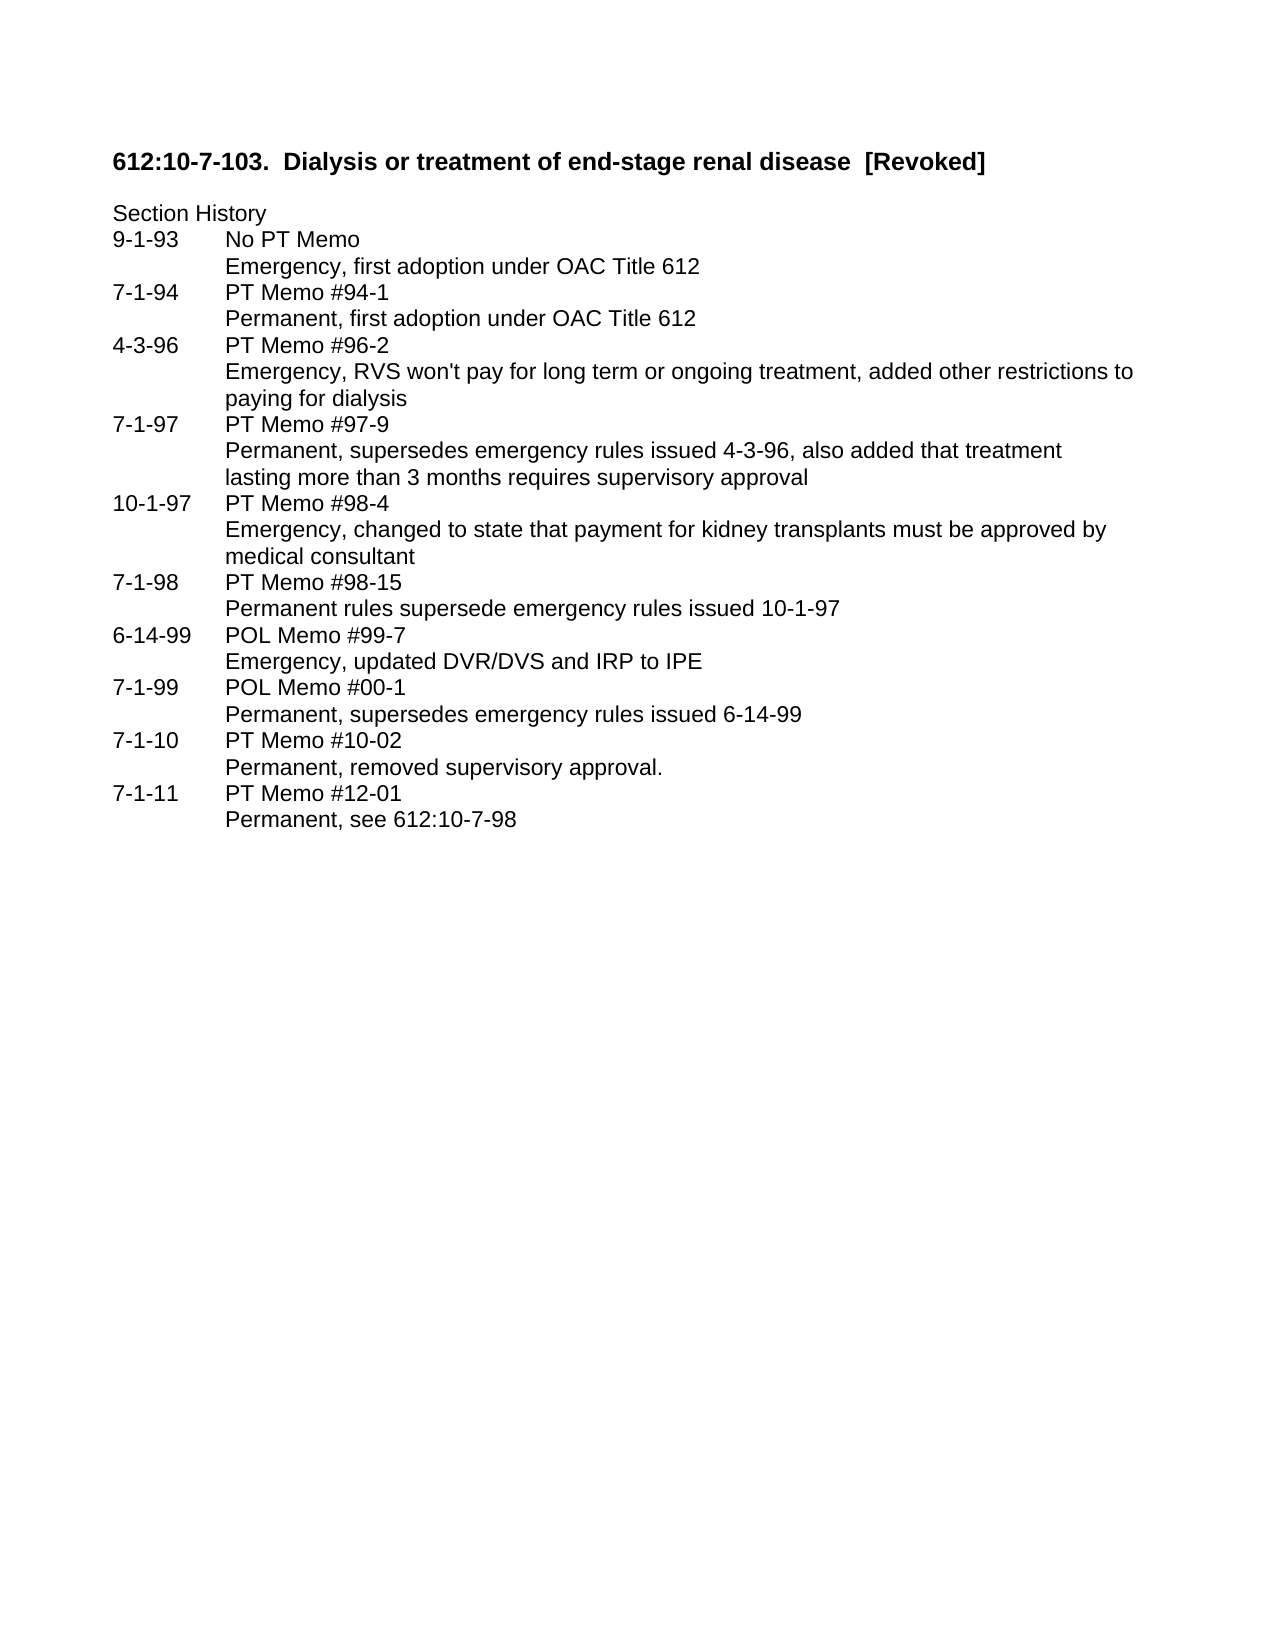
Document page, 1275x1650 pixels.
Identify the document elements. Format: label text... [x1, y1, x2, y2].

text 7-1-97 PT Memo #97-9 [112, 411, 1134, 437]
text 7-1-98 PT Memo #98-15 [112, 569, 1134, 595]
text 7-1-99 POL Memo #00-1 [112, 674, 1134, 701]
text Emergency, changed to state that payment for kidney transplants must be approved by medical consultant [225, 516, 1134, 569]
text Section History [112, 200, 1134, 226]
text Emergency, first adoption under OAC Title 612 [112, 253, 1134, 279]
text 7-1-10 PT Memo #10-02 [112, 727, 1134, 753]
text Permanent, supersedes emergency rules issued 4-3-96, also added that treatment lasting more than 3 months requires supervisory approval [225, 437, 1134, 490]
text 4-3-96 PT Memo #96-2 [112, 332, 1134, 358]
text 6-14-99 POL Memo #99-7 [112, 622, 1134, 648]
text Emergency, RVS won't pay for long term or ongoing treatment, added other restrictions to paying for dialysis [225, 358, 1134, 411]
subtitle 612:10-7-103. Dialysis or treatment of end-stage renal disease [Revoked] [112, 150, 1134, 175]
text Emergency, updated DVR/DVS and IRP to IPE [112, 648, 1134, 674]
text 7-1-94 PT Memo #94-1 [112, 279, 1134, 305]
text Permanent, removed supervisory approval. [112, 753, 1134, 780]
text 10-1-97 PT Memo #98-4 [112, 490, 1134, 516]
text 7-1-11 PT Memo #12-01 [112, 780, 1134, 806]
text Permanent rules supersede emergency rules issued 10-1-97 [112, 595, 1134, 622]
text Permanent, see 612:10-7-98 [112, 806, 1134, 832]
text Permanent, supersedes emergency rules issued 6-14-99 [112, 701, 1134, 727]
text Permanent, first adoption under OAC Title 612 [112, 305, 1134, 332]
text 9-1-93 No PT Memo [112, 226, 1134, 253]
